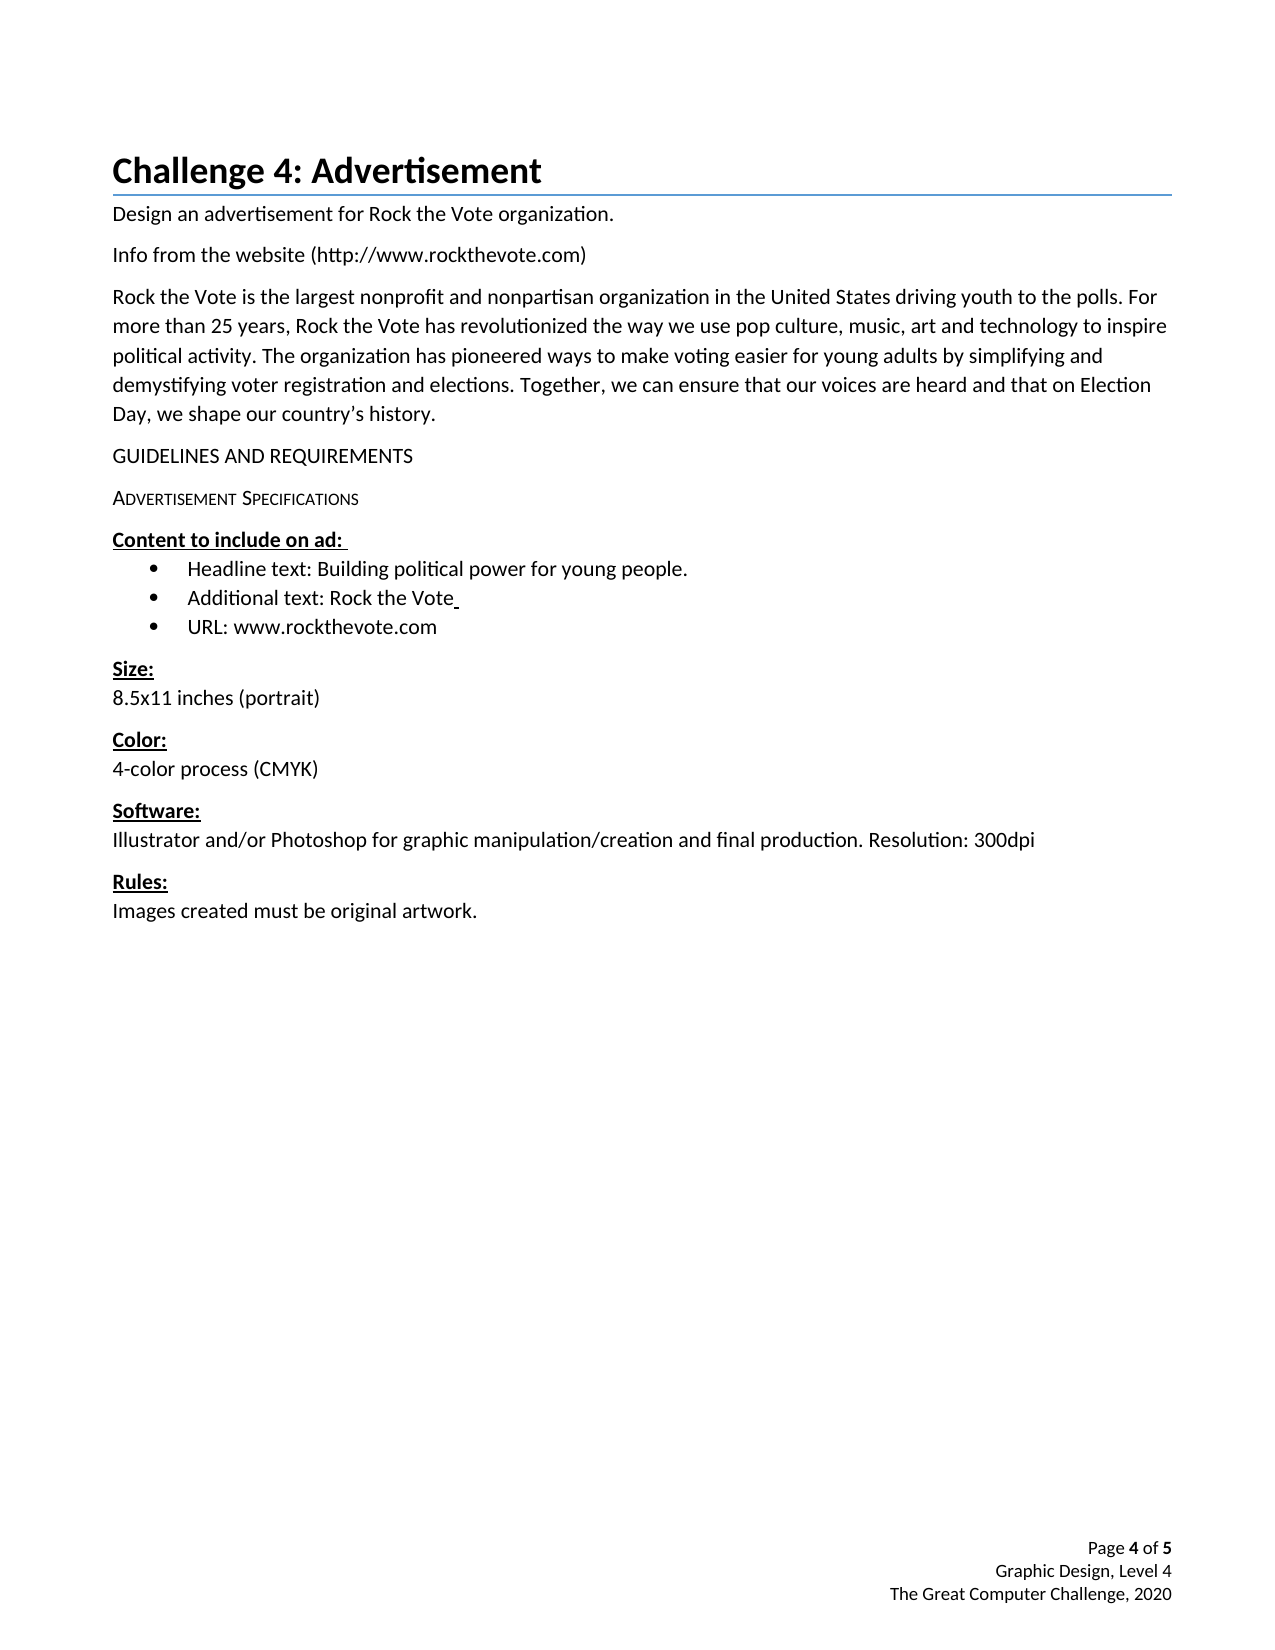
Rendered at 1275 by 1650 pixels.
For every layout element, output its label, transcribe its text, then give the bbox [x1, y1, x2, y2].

text 4-color process (CMYK) [112, 756, 1172, 782]
text Color: [112, 726, 1172, 753]
text Rock the Vote is the largest nonprofit and nonpartisan organization in the United States driving youth to the polls. For more than 25 years, Rock the Vote has revolutionized the way we use pop culture, music, art and technology to inspire political activity. The organization has pioneered ways to make voting easier for young adults by simplifying and demystifying voter registration and elections. Together, we can ensure that our voices are heard and that on Election Day, we shape our country’s history. [112, 283, 1172, 427]
subtitle Challenge 4: Advertisement [112, 147, 1172, 196]
list Additional text: Rock the Vote [150, 584, 1172, 611]
text Rules: [112, 868, 1172, 895]
list URL: www.rockthevote.com [150, 613, 1172, 640]
text Images created must be original artwork. [112, 898, 1172, 924]
text Size: [112, 655, 1172, 682]
text Software: [112, 797, 1172, 824]
text Illustrator and/or Photoshop for graphic manipulation/creation and final production. Resolution: 300dpi [112, 827, 1172, 853]
text Content to include on ad: [112, 526, 1172, 552]
list Headline text: Building political power for young people. [150, 555, 1172, 582]
text Design an advertisement for Rock the Vote organization. [112, 200, 1172, 226]
text 8.5x11 inches (portrait) [112, 684, 1172, 711]
text Info from the website (http://www.rockthevote.com) [112, 242, 1172, 268]
text Advertisement Specifications [112, 484, 1172, 511]
text GUIDELINES AND REQUIREMENTS [112, 442, 1172, 469]
